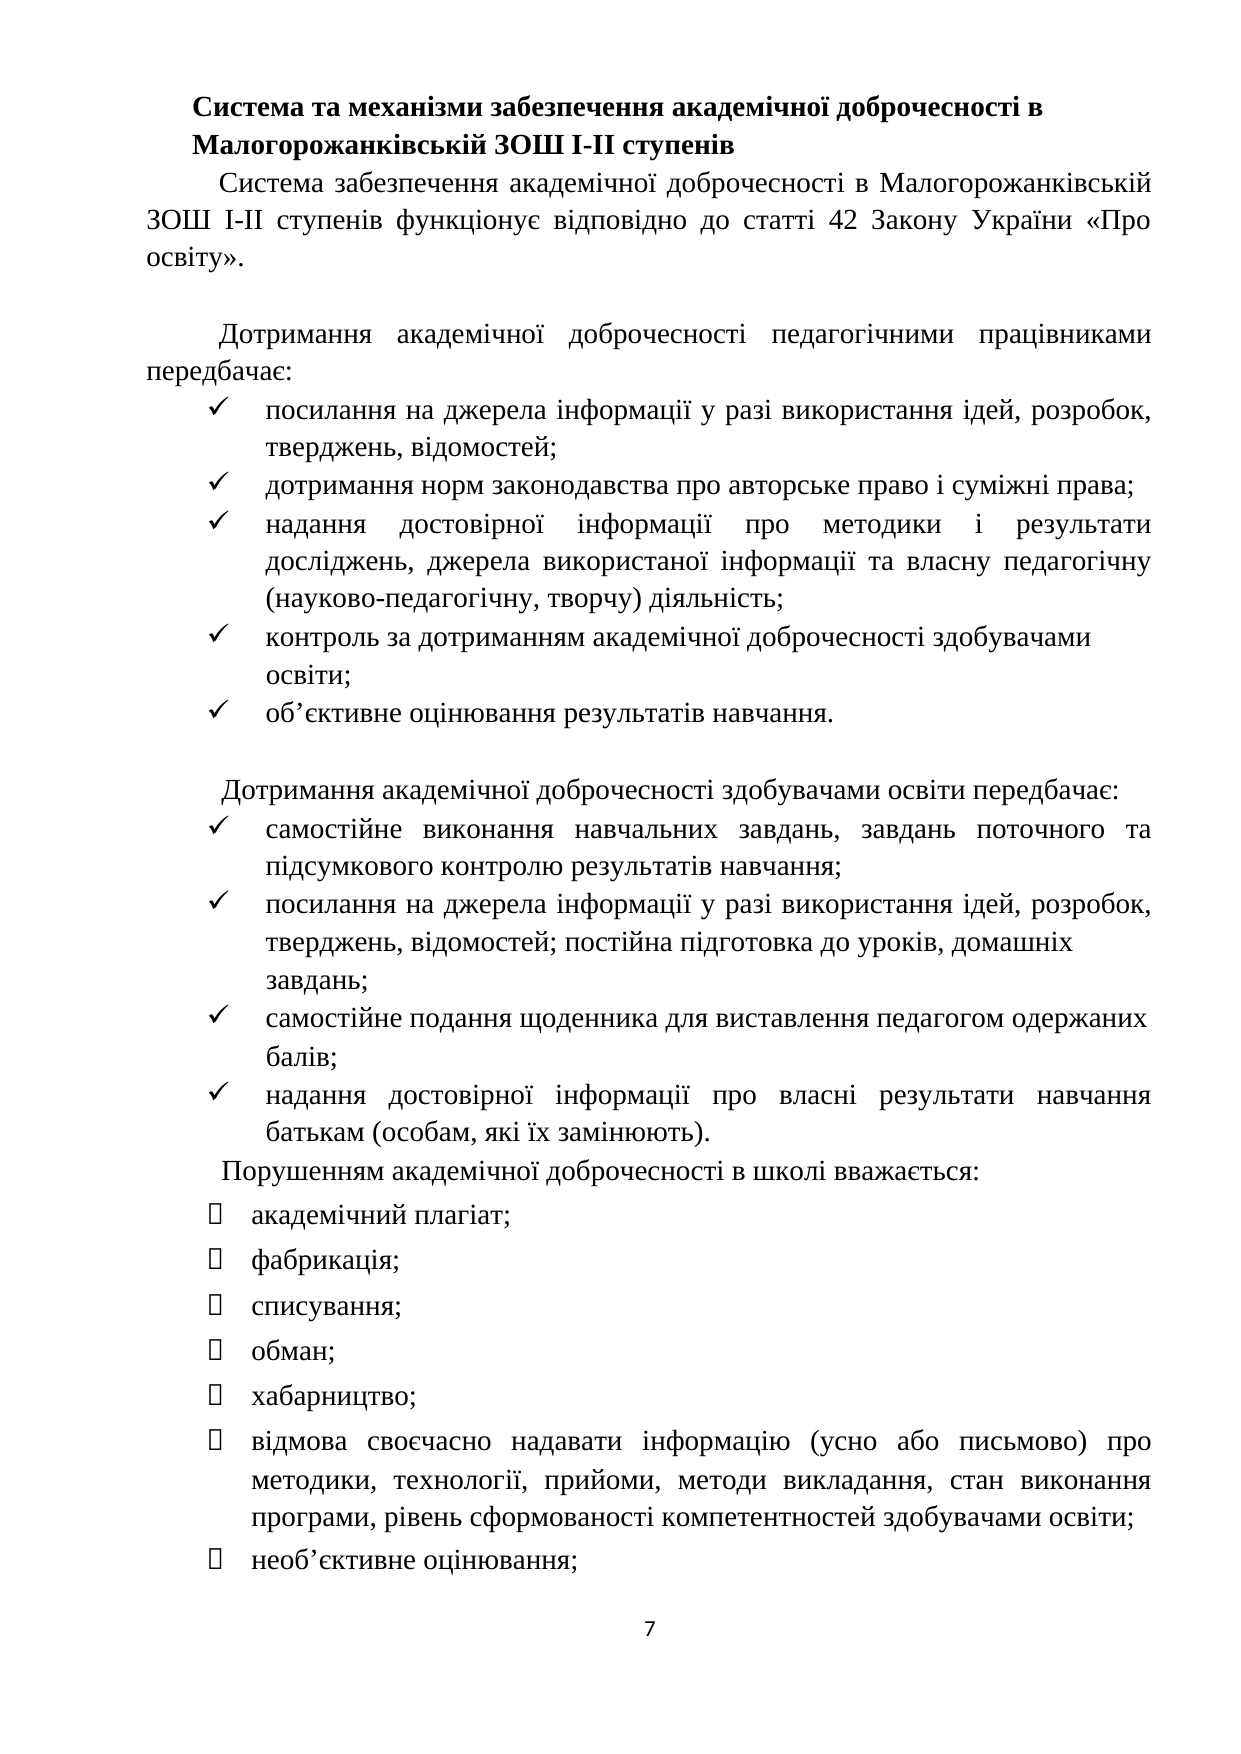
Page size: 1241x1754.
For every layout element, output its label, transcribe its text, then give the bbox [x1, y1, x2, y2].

text Система забезпечення академічної доброчесності в Малогорожанківській ЗОШ І-ІІ ступенів функціонує відповідно до статті 42 Закону України «Про освіту». [146, 165, 1152, 273]
text Дотримання академічної доброчесності здобувачами освіти передбачає: [221, 772, 1152, 806]
list надання достовірної інформації про методики і результати досліджень, джерела використаної інформації та власну педагогічну (науково-педагогічну, творчу) діяльність; [206, 506, 1152, 614]
list відмова своєчасно надавати інформацію (усно або письмово) про методики, технології, прийоми, методи викладання, стан виконання програми, рівень сформованості компетентностей здобувачами освіти; [206, 1419, 1152, 1533]
list самостійне виконання навчальних завдань, завдань поточного та підсумкового контролю результатів навчання; [206, 811, 1152, 882]
list дотримання норм законодавства про авторське право і суміжні права; [206, 467, 1152, 501]
list надання достовірної інформації про власні результати навчання батькам (особам, які їх замінюють). [206, 1077, 1152, 1148]
list необ’єктивне оцінювання; [206, 1538, 1152, 1578]
list академічний плагіат; [206, 1193, 1152, 1233]
list хабарництво; [206, 1374, 1152, 1414]
text завдань; [266, 962, 1152, 996]
text Порушенням академічної доброчесності в школі вважається: [221, 1153, 1152, 1186]
list посилання на джерела інформації у разі використання ідей, розробок, тверджень, відомостей; [206, 392, 1152, 463]
list обман; [206, 1329, 1152, 1368]
subtitle Система та механізми забезпечення академічної доброчесності в Малогорожанківській ЗОШ І-ІІ ступенів [192, 89, 1152, 160]
text Дотримання академічної доброчесності педагогічними працівниками передбачає: [146, 316, 1152, 387]
list фабрикація; [206, 1239, 1152, 1278]
list самостійне подання щоденника для виставлення педагогом одержаних [206, 1000, 1152, 1034]
list посилання на джерела інформації у разі використання ідей, розробок, тверджень, відомостей; постійна підготовка до уроків, домашніх [206, 886, 1152, 957]
list контроль за дотриманням академічної доброчесності здобувачами [206, 619, 1152, 652]
list списування; [206, 1284, 1152, 1323]
text освіти; [266, 657, 1152, 691]
list об’єктивне оцінювання результатів навчання. [206, 696, 1152, 729]
text балів; [266, 1039, 1152, 1072]
